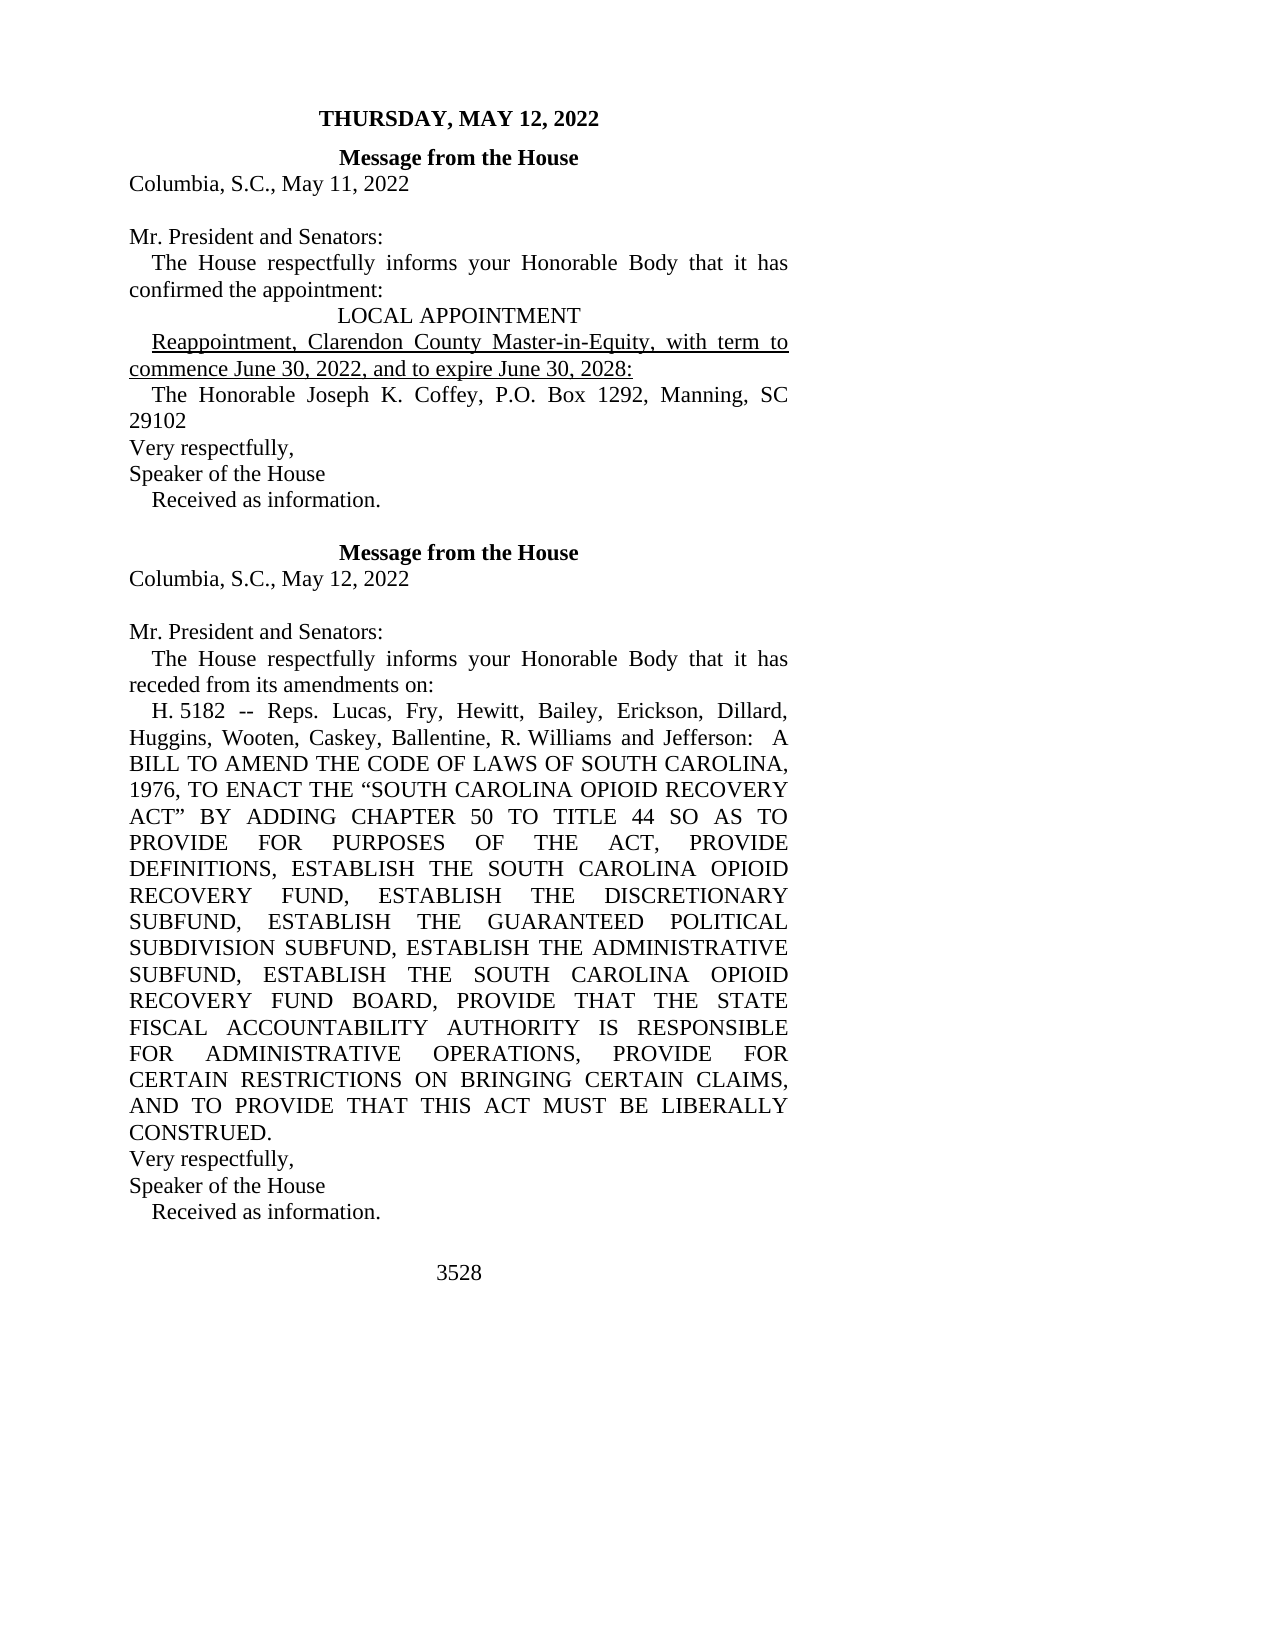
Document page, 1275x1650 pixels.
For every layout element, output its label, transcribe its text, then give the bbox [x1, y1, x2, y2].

text LOCAL APPOINTMENT [129, 302, 789, 328]
text The House respectfully informs your Honorable Body that it has confirmed the appointment: [129, 249, 789, 302]
text Speaker of the House [129, 1172, 789, 1198]
text Reappointment, Clarendon County Master-in-Equity, with term to commence June 30, 2022, and to expire June 30, 2028: [129, 328, 789, 381]
text H. 5182 -- Reps. Lucas, Fry, Hewitt, Bailey, Erickson, Dillard, Huggins, Wooten, Caskey, Ballentine, R. Williams and Jefferson: A BILL TO AMEND THE CODE OF LAWS OF SOUTH CAROLINA, 1976, TO ENACT THE “SOUTH CAROLINA OPIOID RECOVERY ACT” BY ADDING CHAPTER 50 TO TITLE 44 SO AS TO PROVIDE FOR PURPOSES OF THE ACT, PROVIDE DEFINITIONS, ESTABLISH THE SOUTH CAROLINA OPIOID RECOVERY FUND, ESTABLISH THE DISCRETIONARY SUBFUND, ESTABLISH THE GUARANTEED POLITICAL SUBDIVISION SUBFUND, ESTABLISH THE ADMINISTRATIVE SUBFUND, ESTABLISH THE SOUTH CAROLINA OPIOID RECOVERY FUND BOARD, PROVIDE THAT THE STATE FISCAL ACCOUNTABILITY AUTHORITY IS RESPONSIBLE FOR ADMINISTRATIVE OPERATIONS, PROVIDE FOR CERTAIN RESTRICTIONS ON BRINGING CERTAIN CLAIMS, AND TO PROVIDE THAT THIS ACT MUST BE LIBERALLY CONSTRUED. [129, 697, 789, 1145]
text The Honorable Joseph K. Coffey, P.O. Box 1292, Manning, SC 29102 [129, 381, 789, 434]
text Speaker of the House [129, 460, 789, 486]
text Message from the House [129, 144, 789, 170]
text Mr. President and Senators: [129, 618, 789, 644]
text Very respectfully, [129, 1145, 789, 1172]
text The House respectfully informs your Honorable Body that it has receded from its amendments on: [129, 644, 789, 697]
text Mr. President and Senators: [129, 223, 789, 249]
text Columbia, S.C., May 12, 2022 [129, 566, 789, 592]
text Received as information. [129, 1198, 789, 1224]
text Message from the House [129, 539, 789, 566]
text Very respectfully, [129, 434, 789, 460]
text Columbia, S.C., May 11, 2022 [129, 170, 789, 197]
text Received as information. [129, 486, 789, 513]
